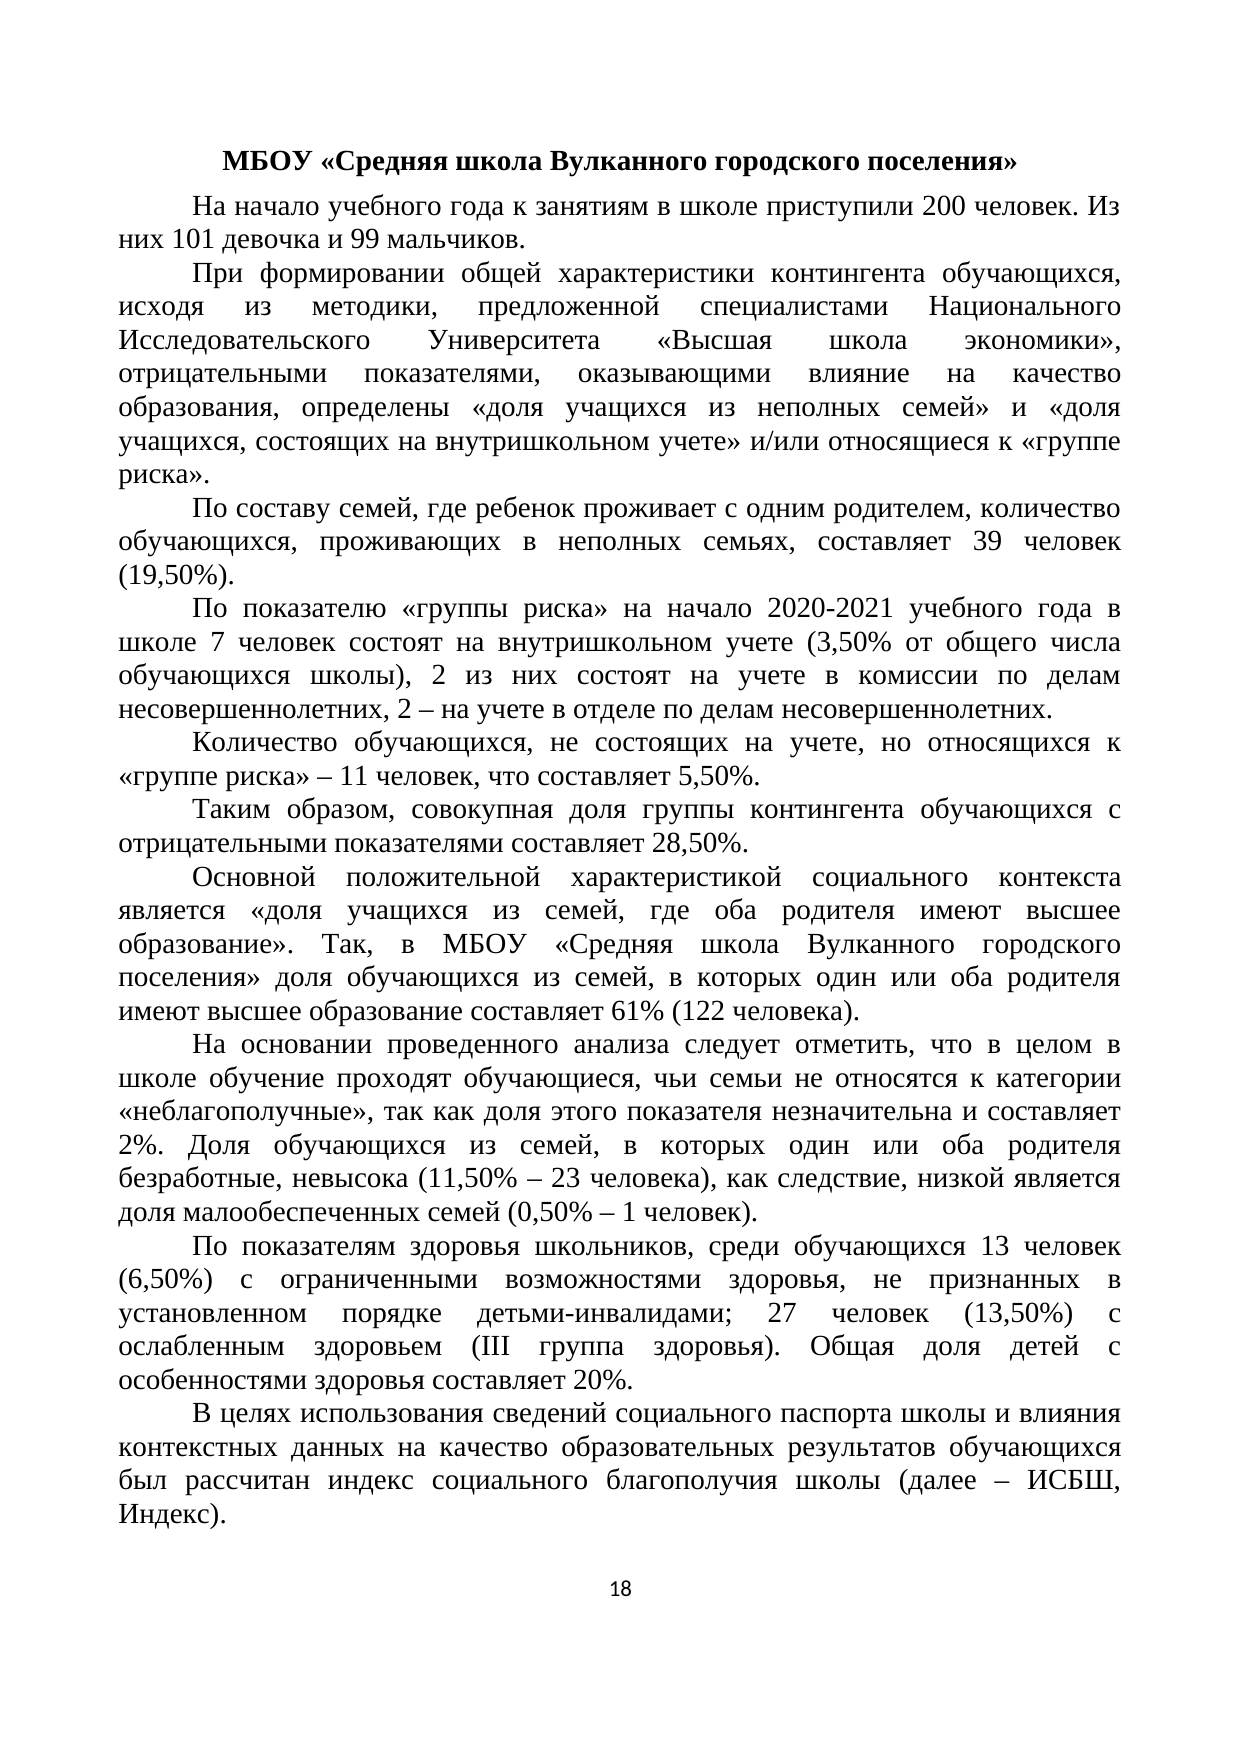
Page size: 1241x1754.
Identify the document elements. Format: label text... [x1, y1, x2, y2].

text На основании проведенного анализа следует отметить, что в целом в школе обучение проходят обучающиеся, чьи семьи не относятся к категории «неблагополучные», так как доля этого показателя незначительна и составляет 2%. Доля обучающихся из семей, в которых один или оба родителя безработные, невысока (11,50% – 23 человека), как следствие, низкой является доля малообеспеченных семей (0,50% – 1 человек). [118, 1026, 1122, 1228]
text Количество обучающихся, не состоящих на учете, но относящихся к «группе риска» – 11 человек, что составляет 5,50%. [118, 724, 1122, 792]
text По показателям здоровья школьников, среди обучающихся 13 человек (6,50%) с ограниченными возможностями здоровья, не признанных в установленном порядке детьми-инвалидами; 27 человек (13,50%) с ослабленным здоровьем (III группа здоровья). Общая доля детей с особенностями здоровья составляет 20%. [118, 1228, 1122, 1395]
text При формировании общей характеристики контингента обучающихся, исходя из методики, предложенной специалистами Национального Исследовательского Университета «Высшая школа экономики», отрицательными показателями, оказывающими влияние на качество образования, определены «доля учащихся из неполных семей» и «доля учащихся, состоящих на внутришкольном учете» и/или относящиеся к «группе риска». [118, 255, 1122, 490]
text По составу семей, где ребенок проживает с одним родителем, количество обучающихся, проживающих в неполных семьях, составляет 39 человек (19,50%). [118, 490, 1122, 590]
text Таким образом, совокупная доля группы контингента обучающихся с отрицательными показателями составляет 28,50%. [118, 792, 1122, 859]
text В целях использования сведений социального паспорта школы и влияния контекстных данных на качество образовательных результатов обучающихся был рассчитан индекс социального благополучия школы (далее – ИСБШ, Индекс). [118, 1395, 1122, 1529]
text Основной положительной характеристикой социального контекста является «доля учащихся из семей, где оба родителя имеют высшее образование». Так, в МБОУ «Средняя школа Вулканного городского поселения» доля обучающихся из семей, в которых один или оба родителя имеют высшее образование составляет 61% (122 человека). [118, 859, 1122, 1026]
text По показателю «группы риска» на начало 2020-2021 учебного года в школе 7 человек состоят на внутришкольном учете (3,50% от общего числа обучающихся школы), 2 из них состоят на учете в комиссии по делам несовершеннолетних, 2 – на учете в отделе по делам несовершеннолетних. [118, 590, 1122, 724]
text На начало учебного года к занятиям в школе приступили 200 человек. Из них 101 девочка и 99 мальчиков. [118, 188, 1122, 255]
subtitle МБОУ «Средняя школа Вулканного городского поселения» [118, 143, 1122, 177]
